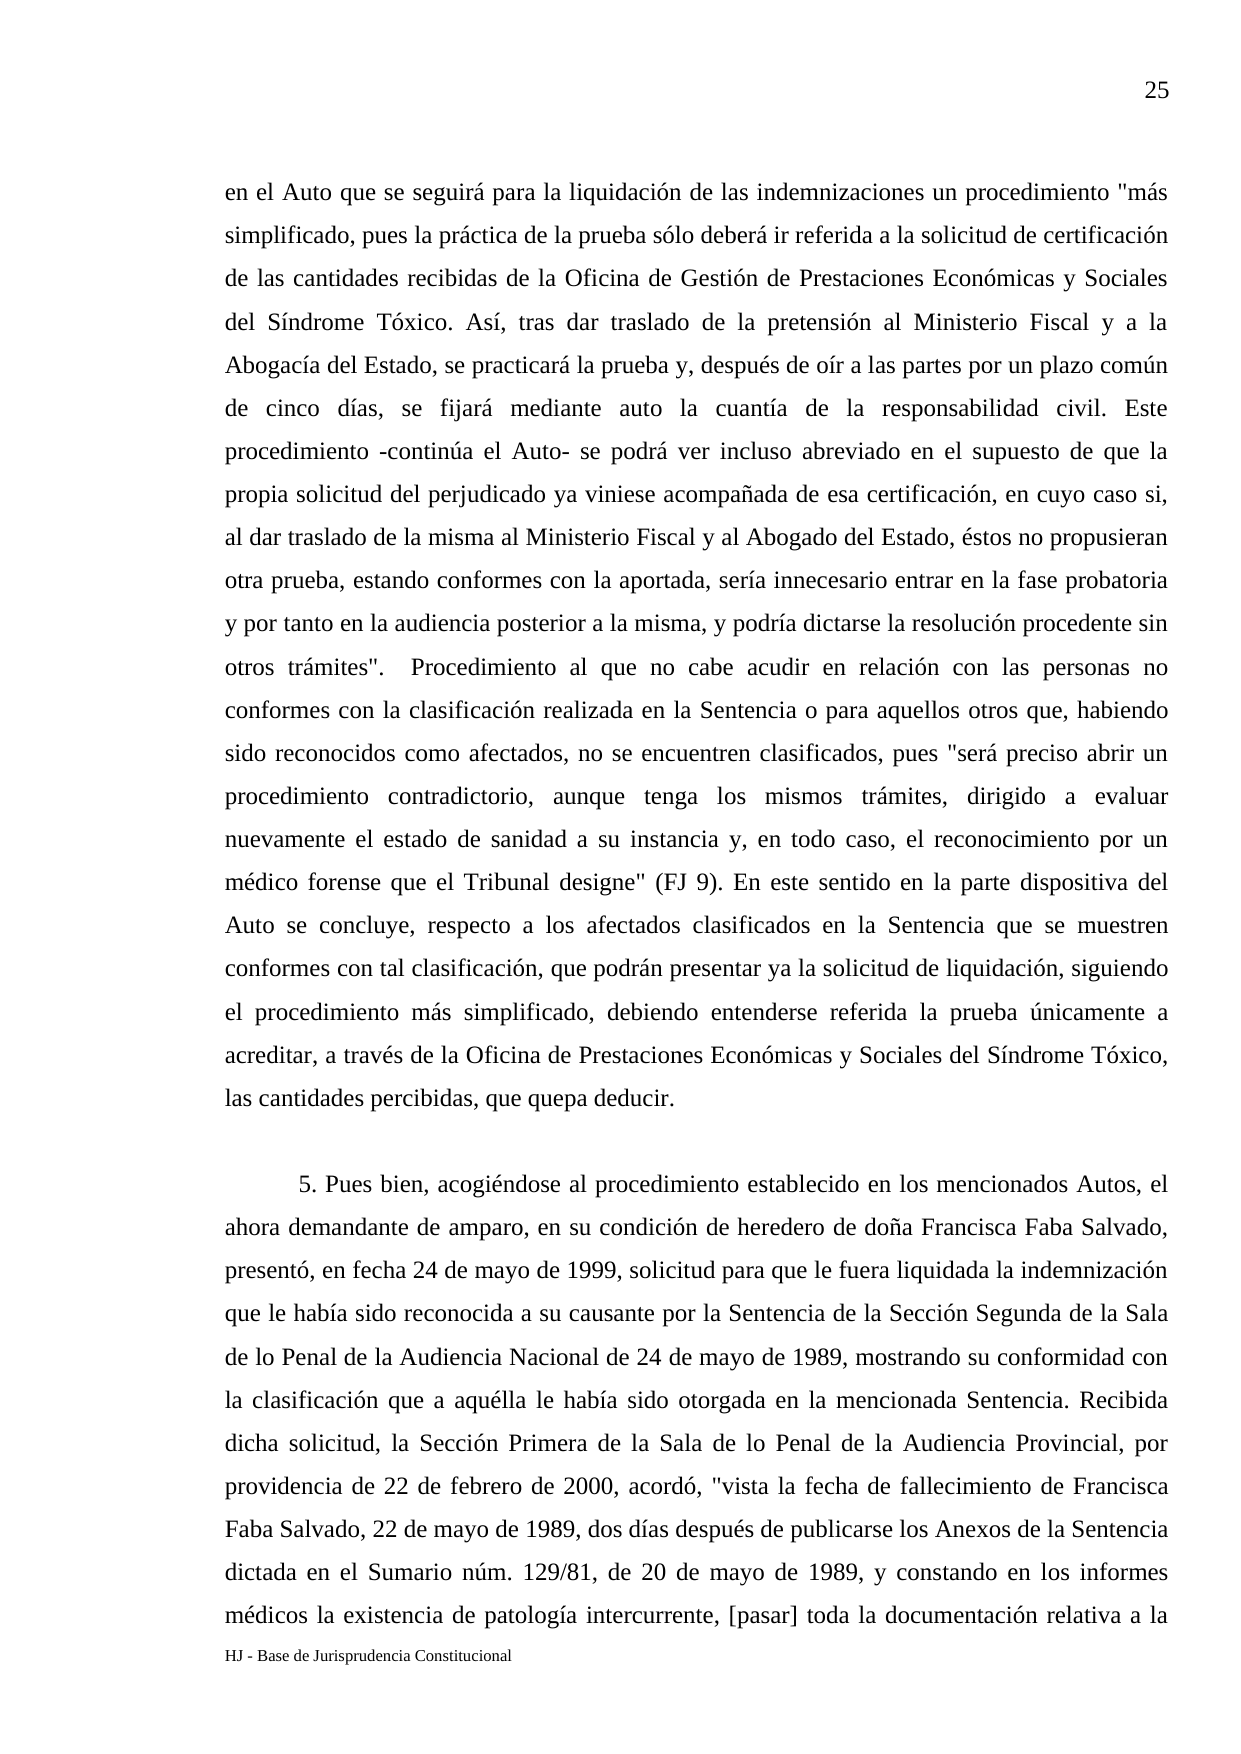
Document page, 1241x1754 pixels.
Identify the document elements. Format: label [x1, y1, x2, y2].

text [224, 177, 1169, 1112]
text [224, 1169, 1169, 1629]
